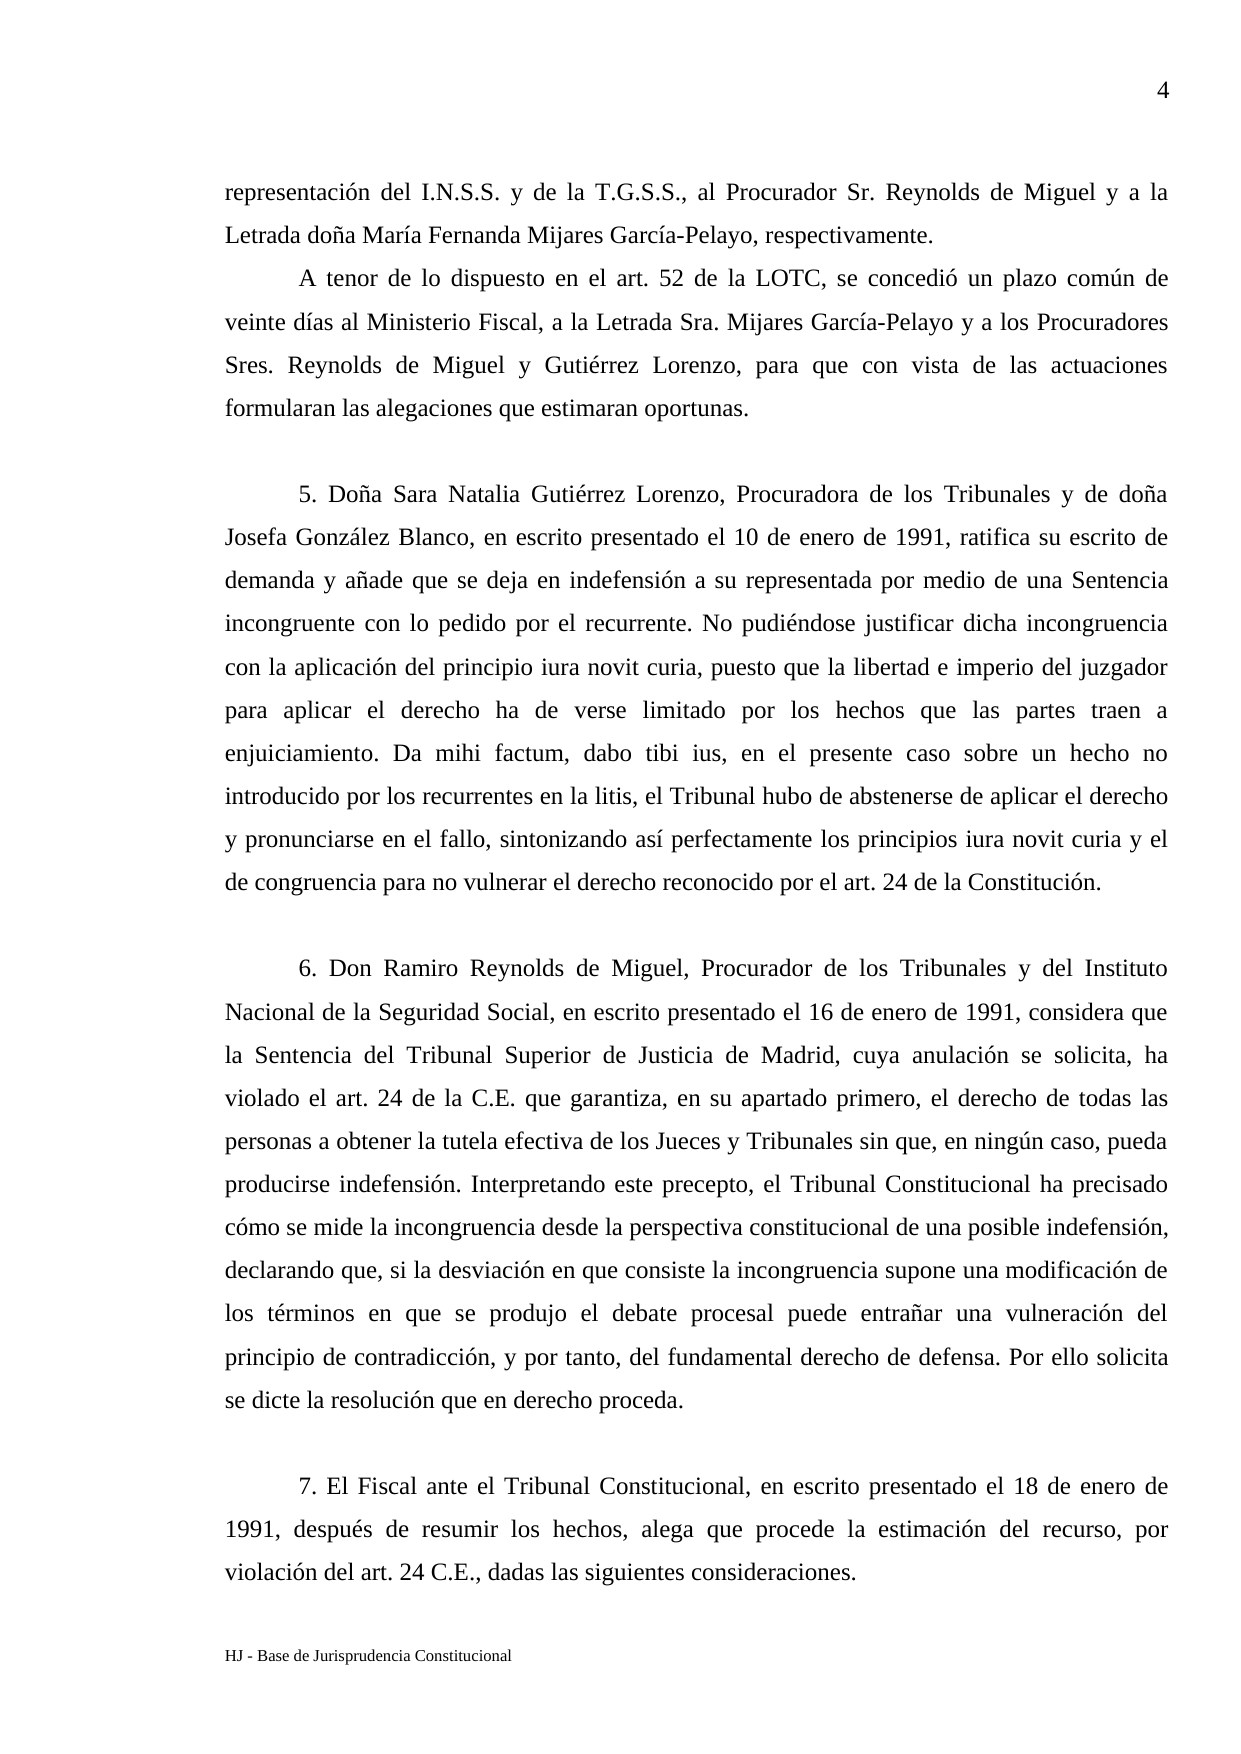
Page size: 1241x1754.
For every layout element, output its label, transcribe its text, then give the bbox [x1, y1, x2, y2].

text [224, 177, 1169, 249]
text 7. El Fiscal ante el Tribunal Constitucional, en escrito presentado el 18 de enero de 1991, después de resumir los hechos, alega que procede la estimación del recurso, por violación del art. 24 C.E., dadas las siguientes consideraciones. [224, 1471, 1169, 1586]
text 5. Doña Sara Natalia Gutiérrez Lorenzo, Procuradora de los Tribunales y de doña Josefa González Blanco, en escrito presentado el 10 de enero de 1991, ratifica su escrito de demanda y añade que se deja en indefensión a su representada por medio de una Sentencia incongruente con lo pedido por el recurrente. No pudiéndose justificar dicha incongruencia con la aplicación del principio iura novit curia, puesto que la libertad e imperio del juzgador para aplicar el derecho ha de verse limitado por los hechos que las partes traen a enjuiciamiento. Da mihi factum, dabo tibi ius, en el presente caso sobre un hecho no introducido por los recurrentes en la litis, el Tribunal hubo de abstenerse de aplicar el derecho y pronunciarse en el fallo, sintonizando así perfectamente los principios iura novit curia y el de congruencia para no vulnerar el derecho reconocido por el art. 24 de la Constitución. [224, 479, 1169, 896]
text A tenor de lo dispuesto en el art. 52 de la LOTC, se concedió un plazo común de veinte días al Ministerio Fiscal, a la Letrada Sra. Mijares García-Pelayo y a los Procuradores Sres. Reynolds de Miguel y Gutiérrez Lorenzo, para que con vista de las actuaciones formularan las alegaciones que estimaran oportunas. [224, 263, 1169, 422]
text 6. Don Ramiro Reynolds de Miguel, Procurador de los Tribunales y del Instituto Nacional de la Seguridad Social, en escrito presentado el 16 de enero de 1991, considera que la Sentencia del Tribunal Superior de Justicia de Madrid, cuya anulación se solicita, ha violado el art. 24 de la C.E. que garantiza, en su apartado primero, el derecho de todas las personas a obtener la tutela efectiva de los Jueces y Tribunales sin que, en ningún caso, pueda producirse indefensión. Interpretando este precepto, el Tribunal Constitucional ha precisado cómo se mide la incongruencia desde la perspectiva constitucional de una posible indefensión, declarando que, si la desviación en que consiste la incongruencia supone una modificación de los términos en que se produjo el debate procesal puede entrañar una vulneración del principio de contradicción, y por tanto, del fundamental derecho de defensa. Por ello solicita se dicte la resolución que en derecho proceda. [224, 953, 1169, 1413]
